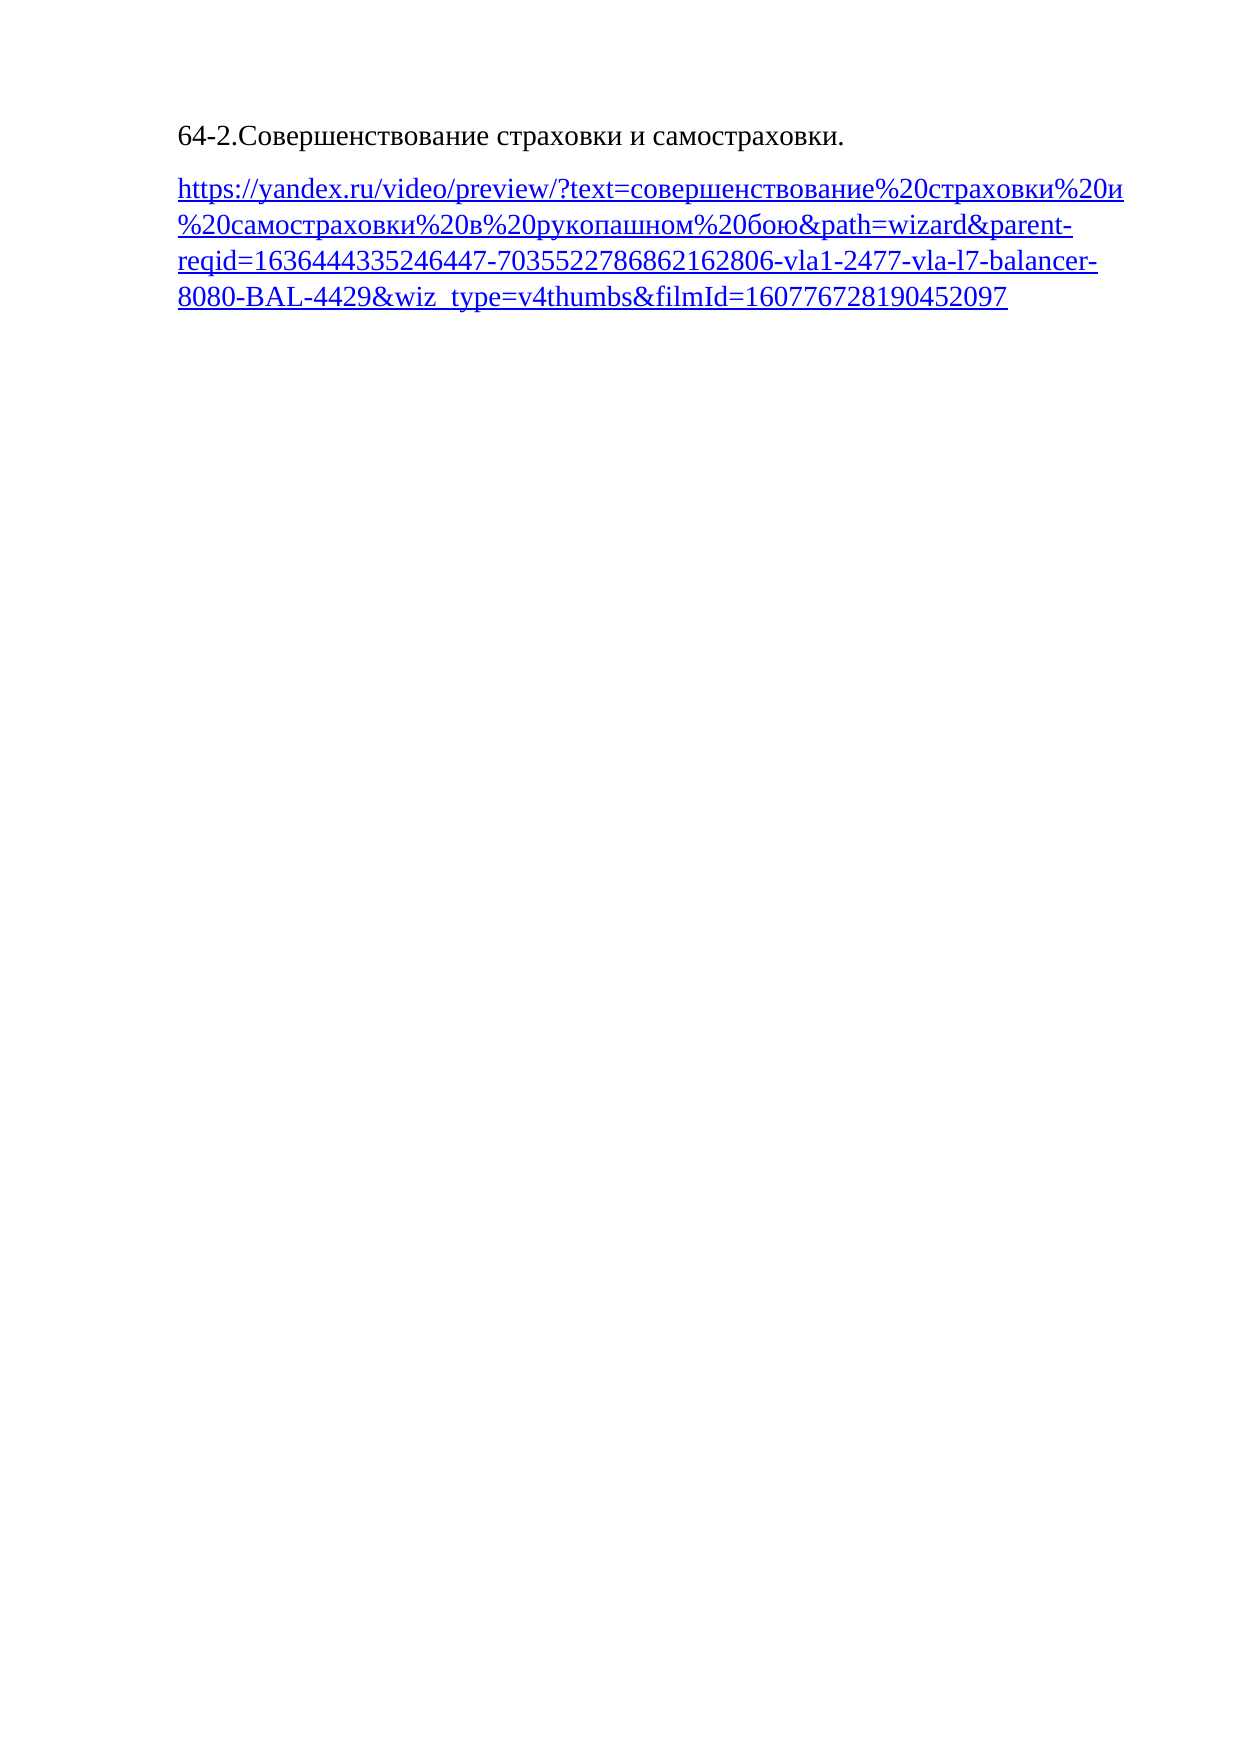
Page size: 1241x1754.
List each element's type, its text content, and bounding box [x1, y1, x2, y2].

text https://yandex.ru/video/preview/?text=совершенствование%20страховки%20и%20самостраховки%20в%20рукопашном%20бою&path=wizard&parent-reqid=1636444335246447-7035522786862162806-vla1-2477-vla-l7-balancer-8080-BAL-4429&wiz_type=v4thumbs&filmId=160776728190452097 [177, 171, 1152, 313]
text 64-2.Совершенствование страховки и самостраховки. [177, 118, 1152, 152]
